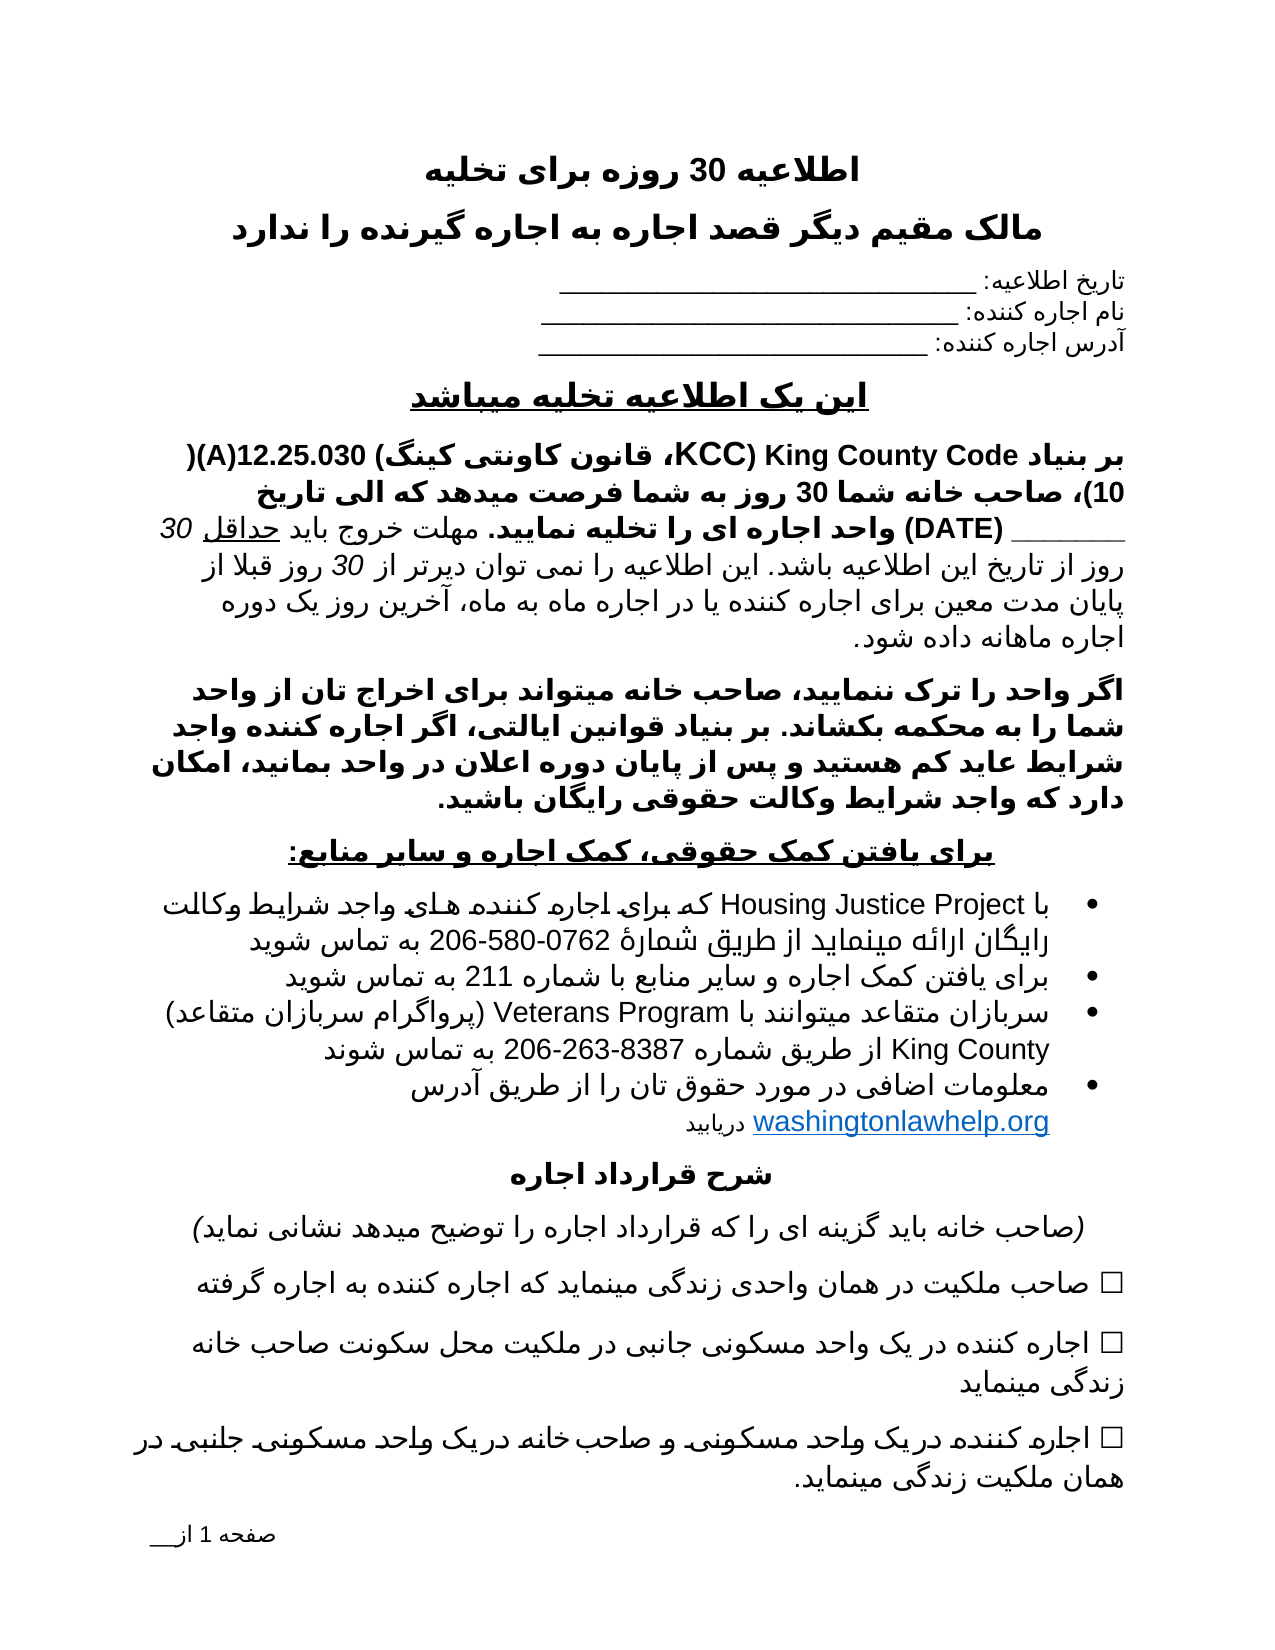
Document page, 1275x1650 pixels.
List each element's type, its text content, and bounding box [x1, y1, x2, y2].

text برای یافتن کمک حقوقی، کمک اجاره و سایر منابع: [150, 834, 1125, 867]
text مالک مقیم دیگر قصد اجاره به اجاره گیرنده را ندارد [150, 208, 1125, 247]
list معلومات اضافی در مورد حقوق تان را از طریق آدرس washingtonlawhelp.org دریابید [150, 1068, 1087, 1138]
list سربازان متقاعد میتوانند با Veterans Program (پرواگرام سربازان متقاعد) King County از طریق شماره 8387-263-206 به تماس شوند [150, 996, 1087, 1065]
text بر بنیاد King County Code (KCC، قانون کاونتی کینگ) 12.25.030(A)(10)، صاحب خانه شما 30 روز به شما فرصت میدهد که الی تاریخ _______ (DATE) واحد اجاره ای را تخلیه نمایید. مهلت خروج باید حداقل 30 روز از تاریخ این اطلاعیه باشد. این اطلاعیه را نمی توان دیرتر از 30 روز قبلا از پایان مدت معین برای اجاره کننده یا در اجاره ماه به ماه، آخرین روز یک دوره اجاره ماهانه داده شود. [150, 434, 1125, 653]
text اگر واحد را ترک ننمایید، صاحب خانه میتواند برای اخراج تان از واحد شما را به محکمه بکشاند. بر بنیاد قوانین ایالتی، اگر اجاره کننده واجد شرایط عاید کم هستید و پس از پایان دوره اعلان در واحد بمانید، امکان دارد که واجد شرایط وکالت حقوقی رایگان باشید. [150, 673, 1125, 814]
text اجاره کننده در یک واحد مسکونی و صاحب خانه در یک واحد مسکونی جانبی در همان ملکیت زندگی مینماید. [150, 1417, 1125, 1493]
text این یک اطلاعیه تخلیه میباشد [150, 376, 1125, 414]
text شرح قرارداد اجاره [150, 1157, 1125, 1191]
list با Housing Justice Project که برای اجاره کننده های واجد شرایط وکالت رایگان ارائه مینماید از طریق شمارۀ 0762-580-206 به تماس شوید [150, 887, 1087, 957]
text اجاره کننده در یک واحد مسکونی جانبی در ملکیت محل سکونت صاحب خانه زندگی مینماید [150, 1322, 1125, 1398]
list برای یافتن کمک اجاره و سایر منابع با شماره 211 به تماس شوید [150, 959, 1087, 993]
text صاحب ملکیت در همان واحدی زندگی مینماید که اجاره کننده به اجاره گرفته [150, 1263, 1125, 1302]
text تاریخ اطلاعیه: ______________________________ نام اجاره کننده: ______________________________ آدرس اجاره کننده: ____________________________ [150, 266, 1125, 357]
text اطلاعیه 30 روزه برای تخلیه [150, 150, 1125, 188]
text (صاحب خانه باید گزینه ای را که قرارداد اجاره را توضیح میدهد نشانی نماید) [150, 1210, 1125, 1243]
